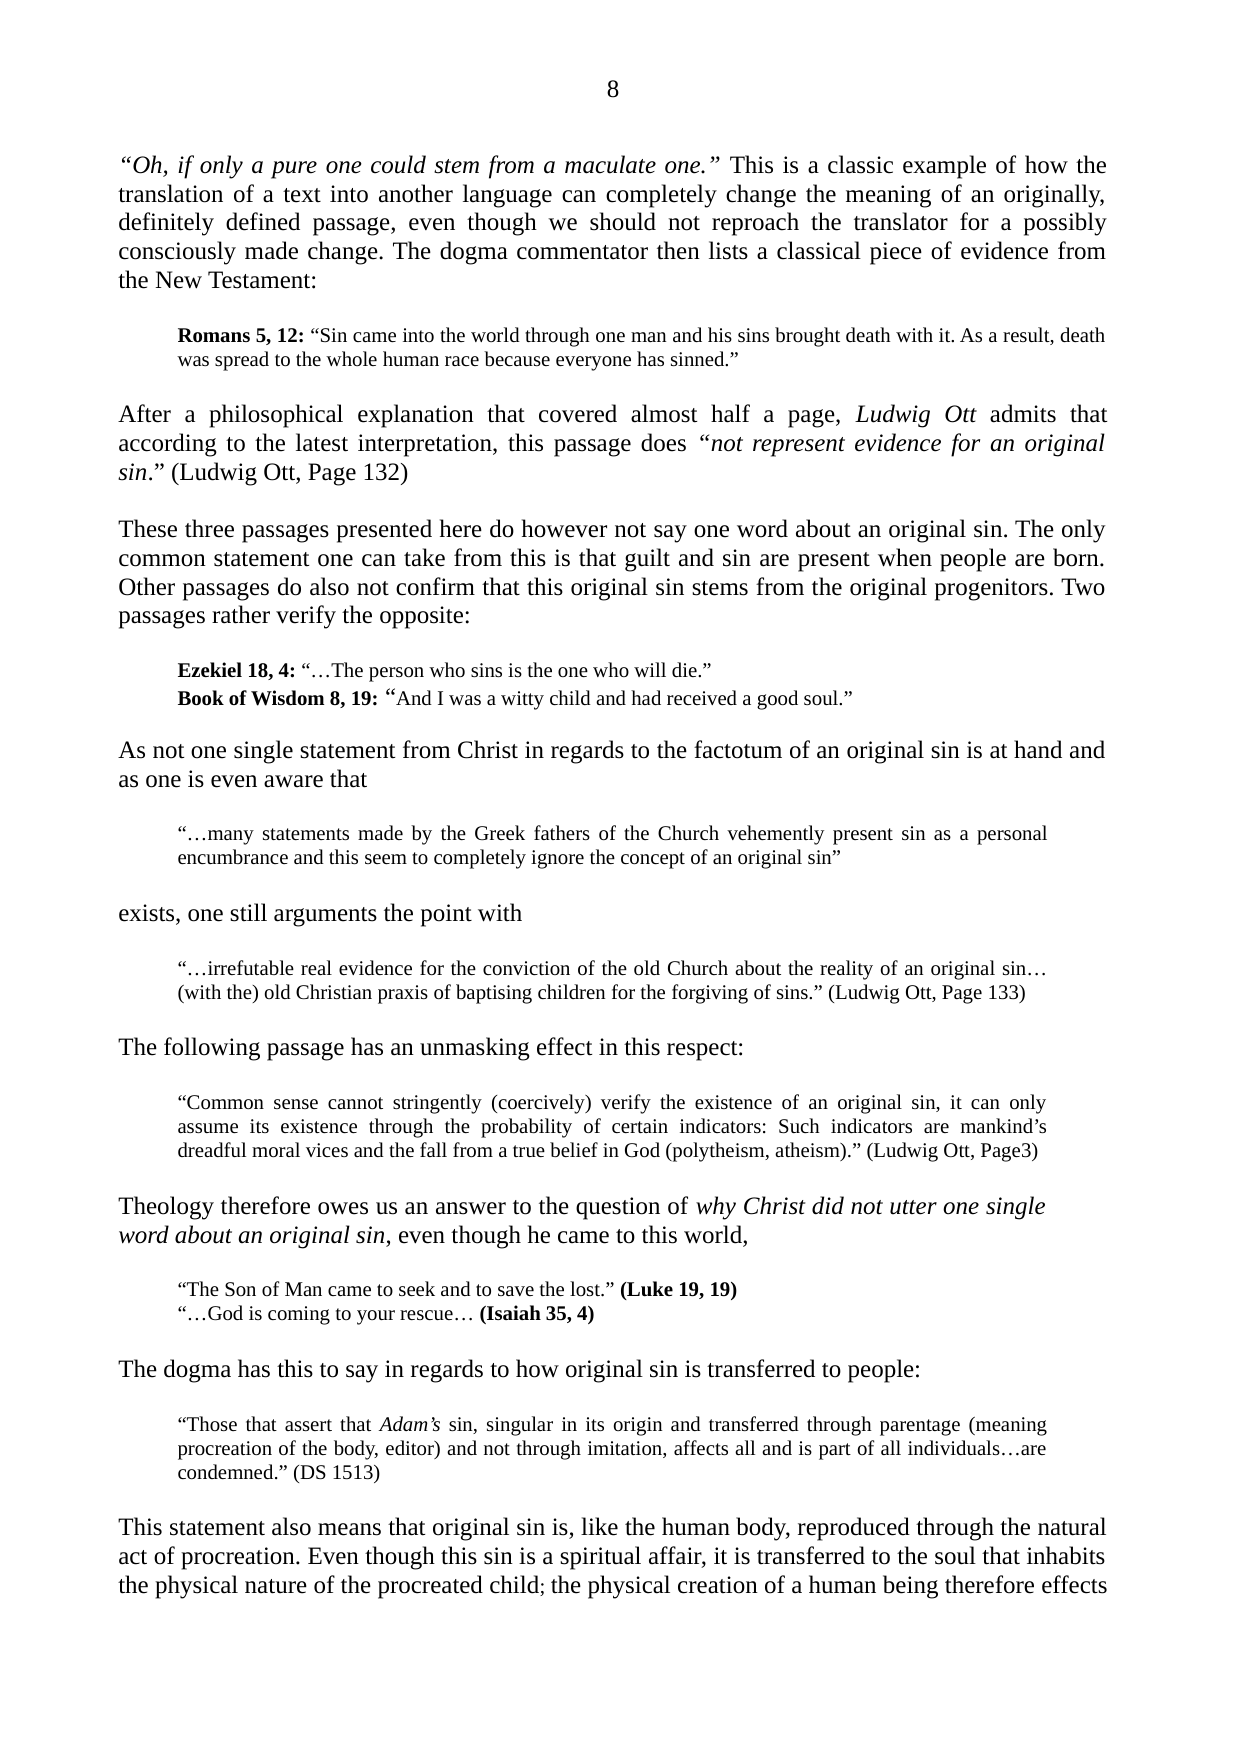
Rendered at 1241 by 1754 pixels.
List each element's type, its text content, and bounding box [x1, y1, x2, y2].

text “…God is coming to your rescue… (Isaiah 35, 4) [118, 1301, 1048, 1325]
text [118, 1512, 1107, 1599]
text Book of Wisdom 8, 19: “And I was a witty child and had received a good soul.” [118, 682, 1107, 711]
text “Common sense cannot stringently (coercively) verify the existence of an original sin, it can only assume its existence through the probability of certain indicators: Such indicators are mankind’s dreadful moral vices and the fall from a true belief in God (polytheism, atheism).” (Ludwig Ott, Page3) [118, 1090, 1048, 1162]
text Ezekiel 18, 4: “…The person who sins is the one who will die.” [118, 658, 1107, 682]
text These three passages presented here do however not say one word about an original sin. The only common statement one can take from this is that guilt and sin are present when people are born. Other passages do also not confirm that this original sin stems from the original progenitors. Two passages rather verify the opposite: [118, 514, 1107, 629]
text The dogma has this to say in regards to how original sin is transferred to people: [118, 1354, 1048, 1383]
text “The Son of Man came to seek and to save the lost.” (Luke 19, 19) [118, 1277, 1048, 1301]
text Theology therefore owes us an answer to the question of why Christ did not utter one single word about an original sin, even though he came to this world, [118, 1191, 1048, 1248]
text exists, one still arguments the point with [118, 898, 1048, 927]
text The following passage has an unmasking effect in this respect: [118, 1032, 1048, 1061]
text “Those that assert that Adam’s sin, singular in its origin and transferred through parentage (meaning procreation of the body, editor) and not through imitation, affects all and is part of all individuals…are condemned.” (DS 1513) [118, 1412, 1048, 1484]
text “…irrefutable real evidence for the conviction of the old Church about the reality of an original sin… (with the) old Christian praxis of baptising children for the forgiving of sins.” (Ludwig Ott, Page 133) [118, 956, 1048, 1004]
text “Oh, if only a pure one could stem from a maculate one.” This is a classic example of how the translation of a text into another language can completely change the meaning of an originally, definitely defined passage, even though we should not reproach the translator for a possibly consciously made change. The dogma commentator then lists a classical piece of evidence from the New Testament: [118, 150, 1107, 294]
text “…many statements made by the Greek fathers of the Church vehemently present sin as a personal encumbrance and this seem to completely ignore the concept of an original sin” [118, 821, 1048, 869]
text After a philosophical explanation that covered almost half a page, Ludwig Ott admits that according to the latest interpretation, this passage does “not represent evidence for an original sin.” (Ludwig Ott, Page 132) [118, 399, 1107, 486]
text Romans 5, 12: “Sin came into the world through one man and his sins brought death with it. As a result, death was spread to the whole human race because everyone has sinned.” [118, 322, 1107, 371]
text As not one single statement from Christ in regards to the factotum of an original sin is at hand and as one is even aware that [118, 735, 1107, 792]
